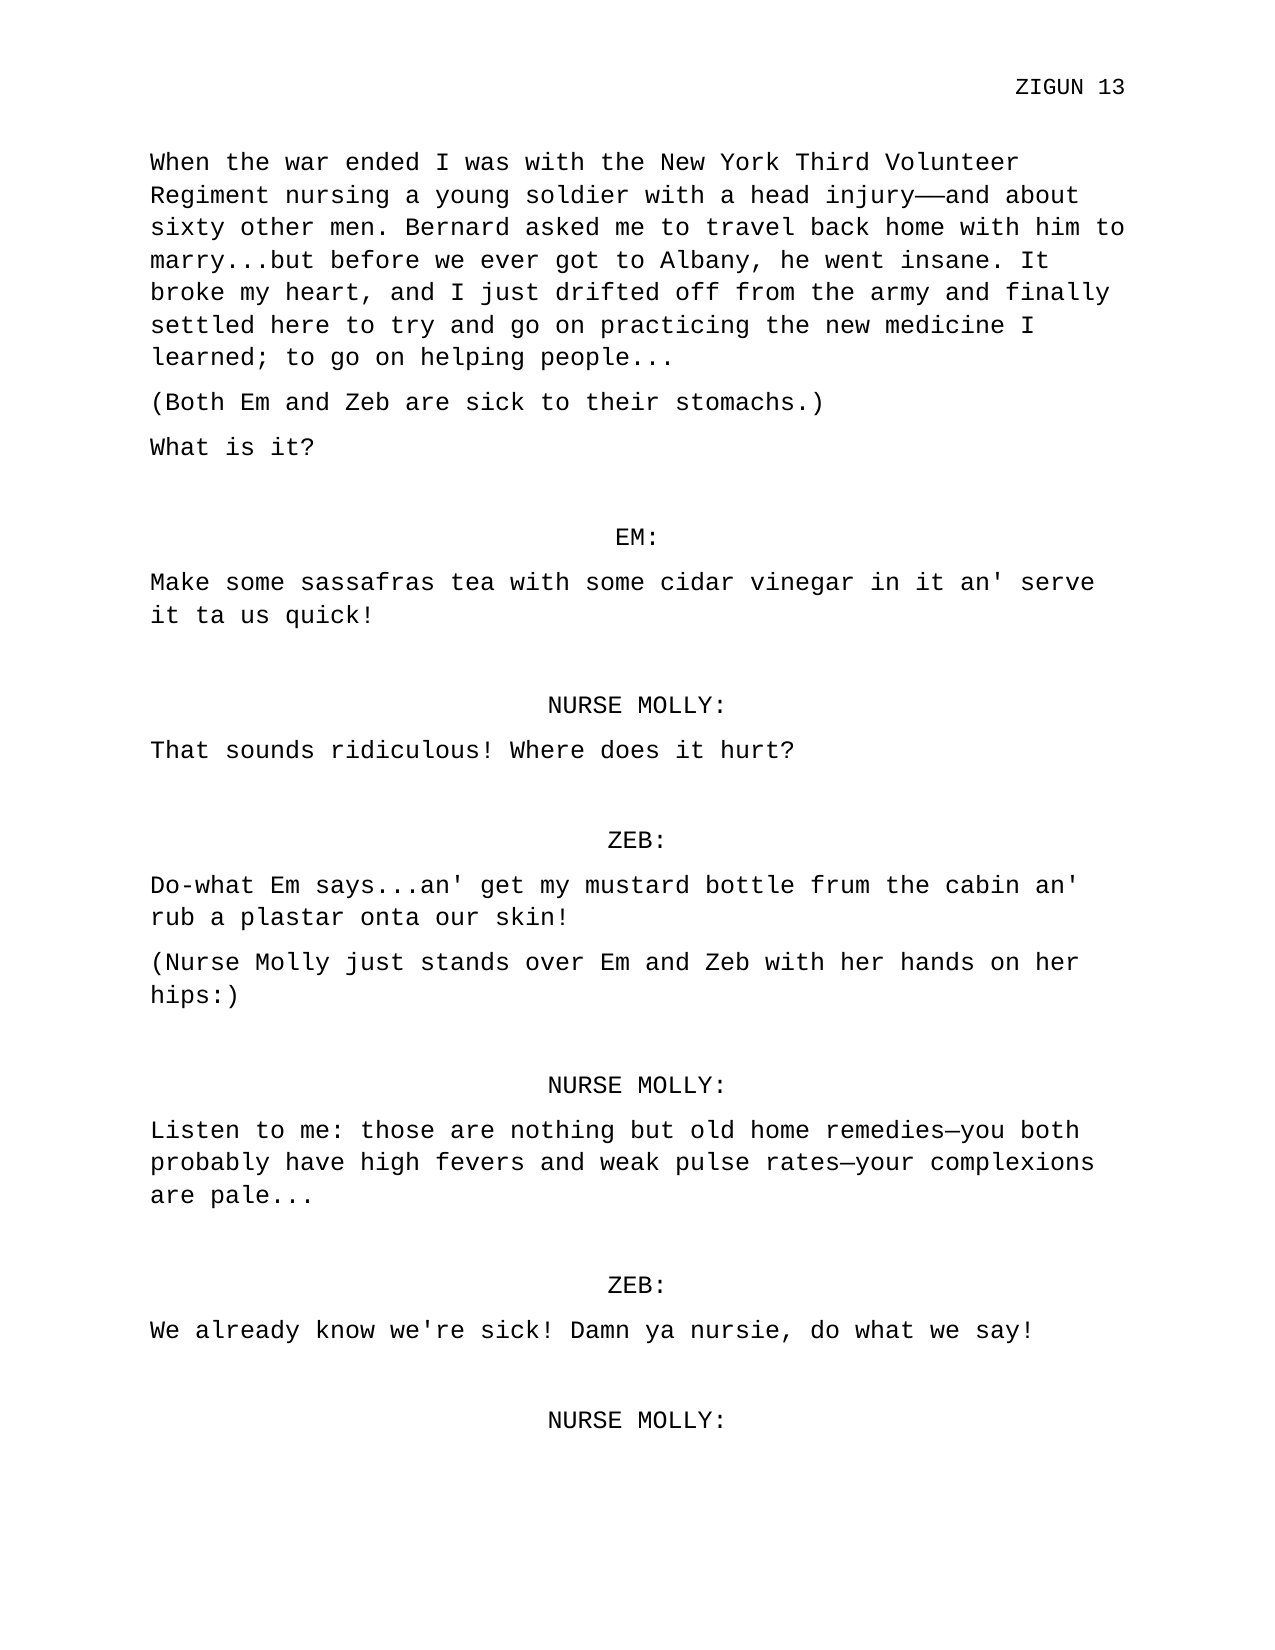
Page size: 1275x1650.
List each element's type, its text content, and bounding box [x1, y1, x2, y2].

text That sounds ridiculous! Where does it hurt? [150, 737, 1125, 766]
text NURSE MOLLY: [150, 692, 1125, 721]
text Listen to me: those are nothing but old home remedies—you both probably have high fevers and weak pulse rates—your complexions are pale... [150, 1117, 1125, 1211]
text We already know we're sick! Damn ya nursie, do what we say! [150, 1317, 1125, 1346]
text (Both Em and Zeb are sick to their stomachs.) [150, 390, 1125, 418]
text ZEB: [150, 827, 1125, 856]
text NURSE MOLLY: [150, 1072, 1125, 1101]
text Do-what Em says...an' get my mustard bottle frum the cabin an' rub a plastar onta our skin! [150, 872, 1125, 933]
text NURSE MOLLY: [150, 1407, 1125, 1436]
text EM: [150, 525, 1125, 553]
text When the war ended I was with the New York Third Volunteer Regiment nursing a young soldier with a head injury——and about sixty other men. Bernard asked me to travel back home with him to marry...but before we ever got to Albany, he went insane. It broke my heart, and I just drifted off from the army and finally settled here to try and go on practicing the new medicine I learned; to go on helping people... [150, 150, 1125, 373]
text (Nurse Molly just stands over Em and Zeb with her hands on her hips:) [150, 950, 1125, 1011]
text ZEB: [150, 1272, 1125, 1301]
text What is it? [150, 435, 1125, 463]
text Make some sassafras tea with some cidar vinegar in it an' serve it ta us quick! [150, 570, 1125, 631]
